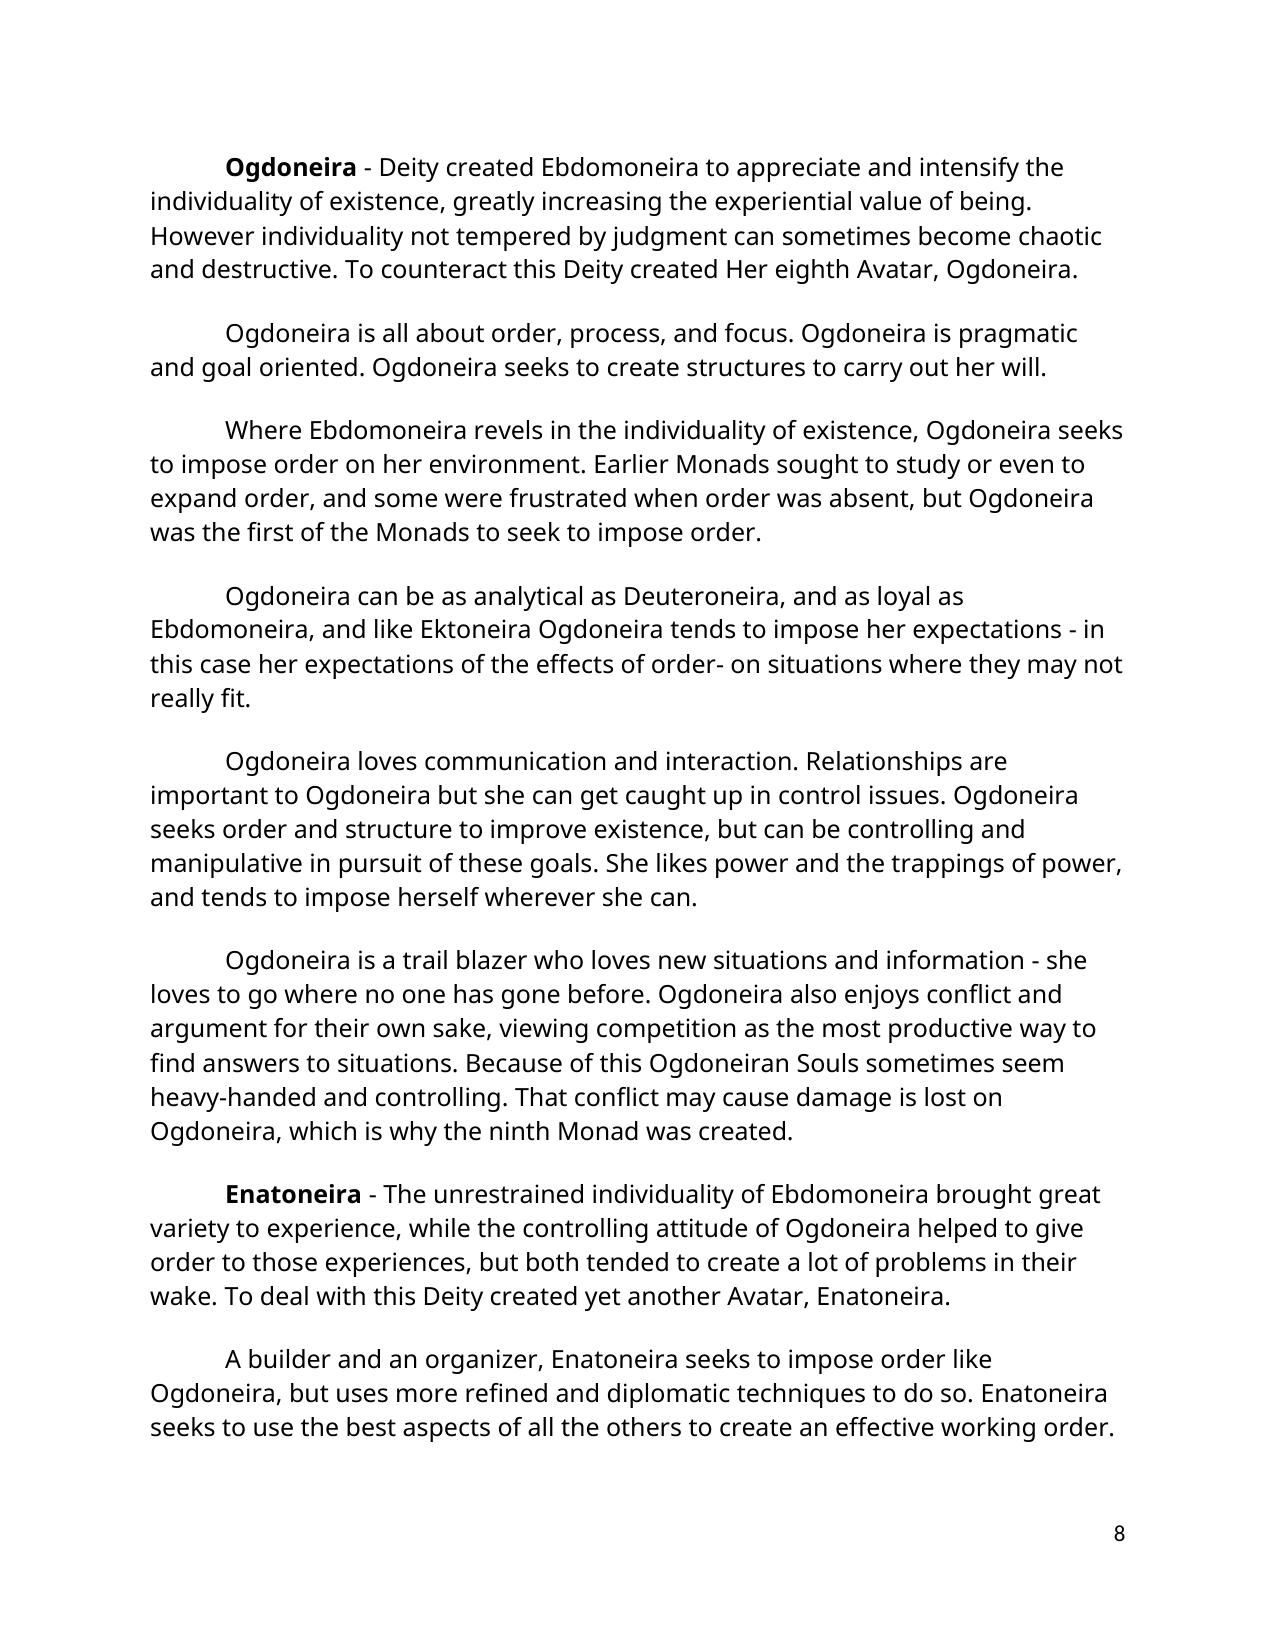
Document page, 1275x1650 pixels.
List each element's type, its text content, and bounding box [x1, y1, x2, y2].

text Ogdoneira loves communication and interaction. Relationships are important to Ogdoneira but she can get caught up in control issues. Ogdoneira seeks order and structure to improve existence, but can be controlling and manipulative in pursuit of these goals. She likes power and the trappings of power, and tends to impose herself wherever she can. [150, 743, 1125, 914]
text Ogdoneira is all about order, process, and focus. Ogdoneira is pragmatic and goal oriented. Ogdoneira seeks to create structures to carry out her will. [150, 315, 1125, 383]
text Ogdoneira is a trail blazer who loves new situations and information - she loves to go where no one has gone before. Ogdoneira also enjoys conflict and argument for their own sake, viewing competition as the most productive way to find answers to situations. Because of this Ogdoneiran Souls sometimes seem heavy-handed and controlling. That conflict may cause damage is lost on Ogdoneira, which is why the ninth Monad was created. [150, 943, 1125, 1147]
text Where Ebdomoneira revels in the individuality of existence, Ogdoneira seeks to impose order on her environment. Earlier Monads sought to study or even to expand order, and some were frustrated when order was absent, but Ogdoneira was the first of the Monads to seek to impose order. [150, 413, 1125, 549]
text Ogdoneira - Deity created Ebdomoneira to appreciate and intensify the individuality of existence, greatly increasing the experiential value of being. However individuality not tempered by judgment can sometimes become chaotic and destructive. To counteract this Deity created Her eighth Avatar, Ogdoneira. [150, 150, 1125, 286]
text Enatoneira - The unrestrained individuality of Ebdomoneira brought great variety to experience, while the controlling attitude of Ogdoneira helped to give order to those experiences, but both tended to create a lot of problems in their wake. To deal with this Deity created yet another Avatar, Enatoneira. [150, 1177, 1125, 1313]
text Ogdoneira can be as analytical as Deuteroneira, and as loyal as Ebdomoneira, and like Ektoneira Ogdoneira tends to impose her expectations - in this case her expectations of the effects of order- on situations where they may not really fit. [150, 578, 1125, 714]
text A builder and an organizer, Enatoneira seeks to impose order like Ogdoneira, but uses more refined and diplomatic techniques to do so. Enatoneira seeks to use the best aspects of all the others to create an effective working order. [150, 1342, 1125, 1444]
